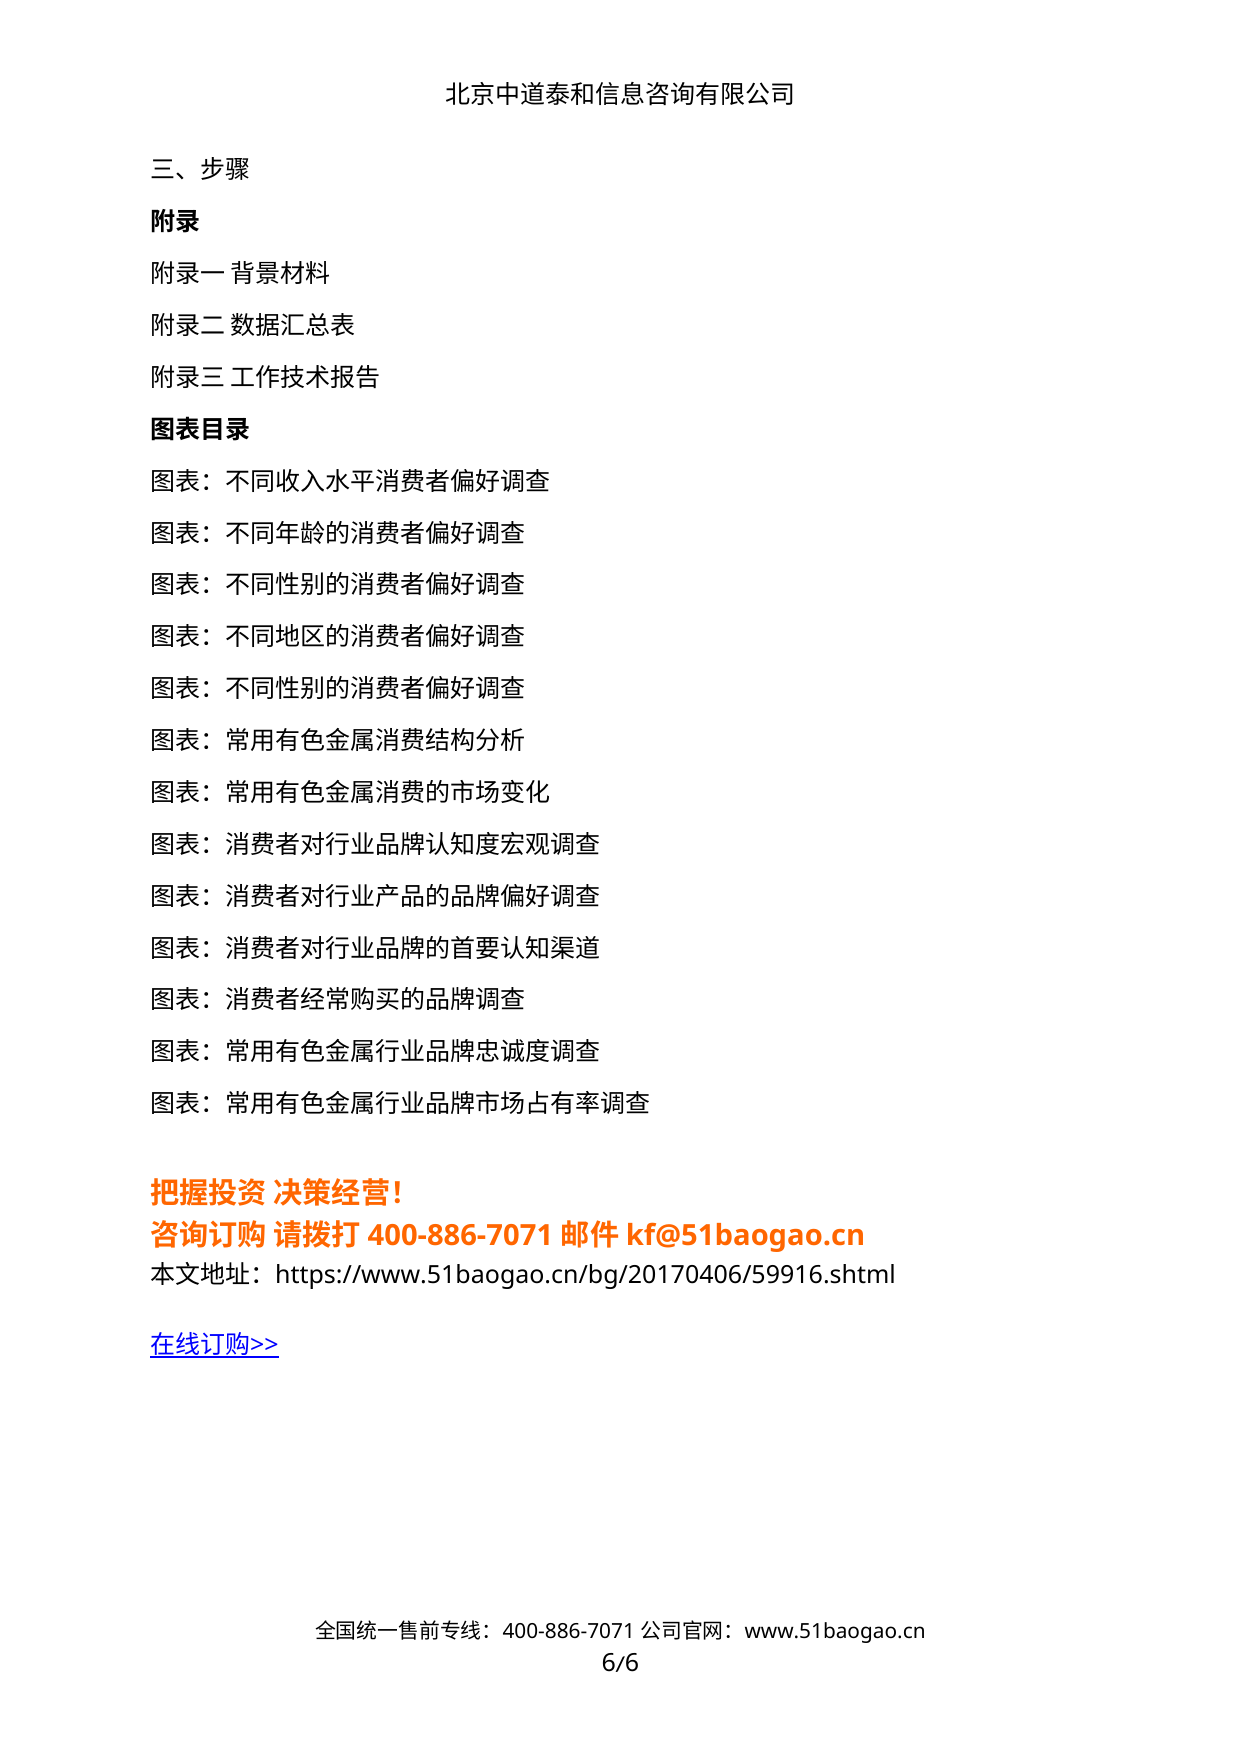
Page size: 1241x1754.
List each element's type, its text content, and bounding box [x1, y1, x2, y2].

text 把握投资 决策经营！咨询订购 请拨打 400-886-7071 邮件 kf@51baogao.cn本文地址：https://www.51baogao.cn/bg/20170406/59916.shtml [150, 1136, 1090, 1291]
text 图表：不同性别的消费者偏好调查 [150, 669, 1090, 705]
text 图表：常用有色金属行业品牌忠诚度调查 [150, 1032, 1090, 1068]
text 附录 [150, 202, 1090, 238]
text 图表：消费者经常购买的品牌调查 [150, 980, 1090, 1016]
text 图表：消费者对行业品牌的首要认知渠道 [150, 928, 1090, 964]
text 在线订购>> [150, 1291, 1090, 1361]
text 附录二 数据汇总表 [150, 306, 1090, 342]
text 图表：消费者对行业品牌认知度宏观调查 [150, 824, 1090, 861]
text 图表：常用有色金属消费结构分析 [150, 721, 1090, 757]
text 三、步骤 [150, 150, 1090, 186]
text 图表：不同年龄的消费者偏好调查 [150, 513, 1090, 549]
text 附录三 工作技术报告 [150, 357, 1090, 394]
text 图表目录 [150, 409, 1090, 446]
text 图表：常用有色金属行业品牌市场占有率调查 [150, 1084, 1090, 1120]
text 图表：不同收入水平消费者偏好调查 [150, 461, 1090, 497]
text 图表：不同性别的消费者偏好调查 [150, 565, 1090, 601]
text 图表：不同地区的消费者偏好调查 [150, 617, 1090, 653]
text 图表：消费者对行业产品的品牌偏好调查 [150, 876, 1090, 912]
text 附录一 背景材料 [150, 254, 1090, 290]
text 图表：常用有色金属消费的市场变化 [150, 772, 1090, 809]
